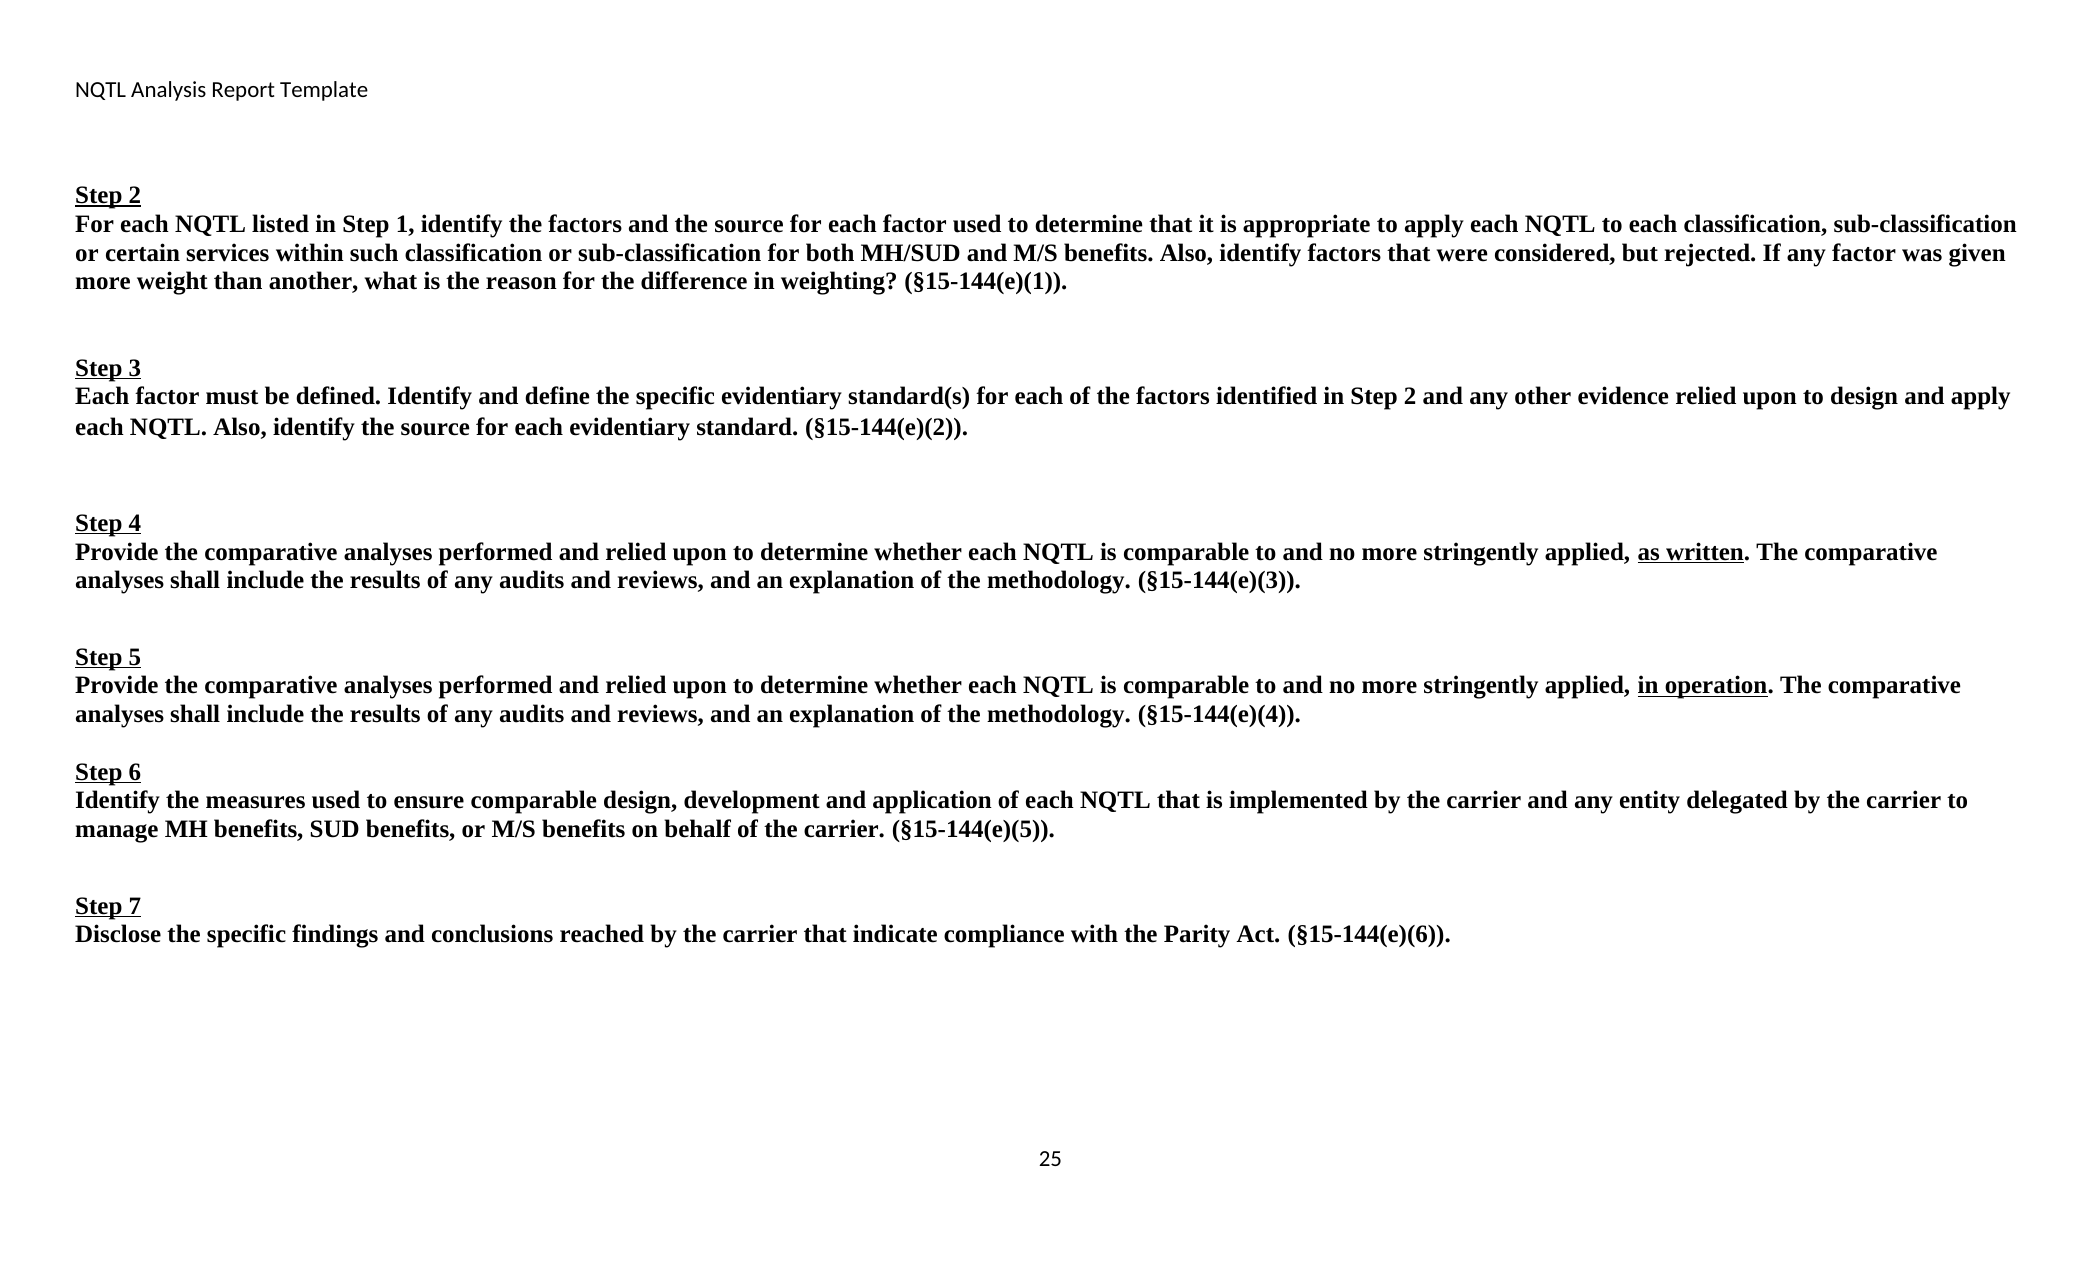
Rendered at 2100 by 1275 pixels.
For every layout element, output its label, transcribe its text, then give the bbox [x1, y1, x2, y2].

text Step 5 [75, 642, 2025, 671]
text For each NQTL listed in Step 1, identify the factors and the source for each factor used to determine that it is appropriate to apply each NQTL to each classification, sub-classification or certain services within such classification or sub-classification for both MH/SUD and M/S benefits. Also, identify factors that were considered, but rejected. If any factor was given more weight than another, what is the reason for the difference in weighting? (§15-144(e)(1)). [75, 209, 2025, 295]
text Disclose the specific findings and conclusions reached by the carrier that indicate compliance with the Parity Act. (§15-144(e)(6)). [75, 919, 2025, 948]
text Step 2 [75, 180, 2025, 209]
text Each factor must be defined. Identify and define the specific evidentiary standard(s) for each of the factors identified in Step 2 and any other evidence relied upon to design and apply each NQTL. Also, identify the source for each evidentiary standard. (§15-144(e)(2)). [75, 381, 2025, 441]
text Step 4 [75, 508, 2025, 537]
text Step 3 [75, 353, 2025, 381]
text Provide the comparative analyses performed and relied upon to determine whether each NQTL is comparable to and no more stringently applied, as written. The comparative analyses shall include the results of any audits and reviews, and an explanation of the methodology. (§15-144(e)(3)). [75, 537, 2025, 594]
text Identify the measures used to ensure comparable design, development and application of each NQTL that is implemented by the carrier and any entity delegated by the carrier to manage MH benefits, SUD benefits, or M/S benefits on behalf of the carrier. (§15-144(e)(5)). [75, 786, 2025, 843]
text Step 7 [75, 891, 2025, 919]
text Provide the comparative analyses performed and relied upon to determine whether each NQTL is comparable to and no more stringently applied, in operation. The comparative analyses shall include the results of any audits and reviews, and an explanation of the methodology. (§15-144(e)(4)). [75, 671, 2025, 728]
text Step 6 [75, 757, 2025, 786]
